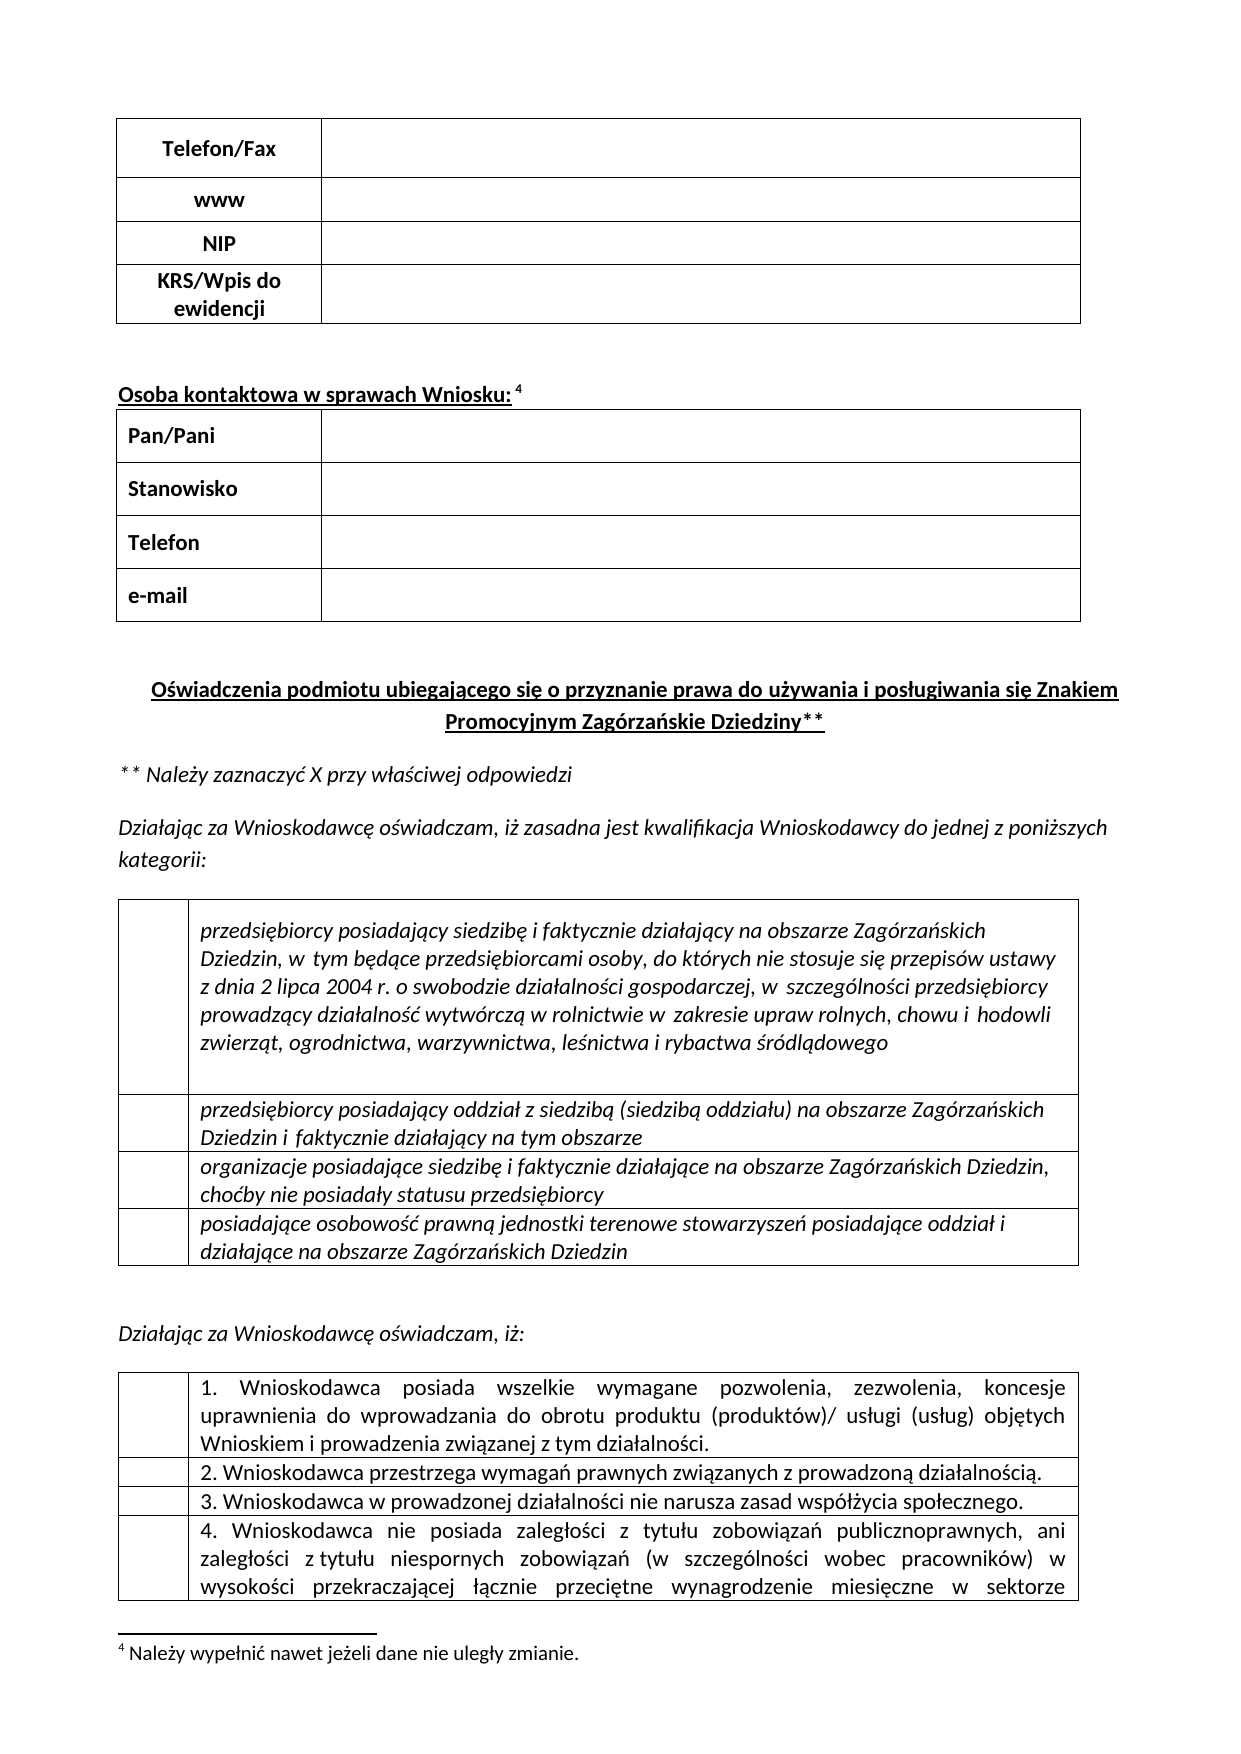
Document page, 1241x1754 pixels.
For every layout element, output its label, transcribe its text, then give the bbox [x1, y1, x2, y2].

text Działając za Wnioskodawcę oświadczam, iż: [118, 1319, 1152, 1347]
text Działając za Wnioskodawcę oświadczam, iż zasadna jest kwalifikacja Wnioskodawcy do jednej z poniższych kategorii: [118, 813, 1152, 873]
table_cell Telefon/Fax [117, 119, 321, 177]
table_header przedsiębiorcy posiadający siedzibę i faktycznie działający na obszarze Zagórzańskich Dziedzin, w tym będące przedsiębiorcami osoby, do których nie stosuje się przepisów ustawy z dnia 2 lipca 2004 r. o swobodzie działalności gospodarczej, w szczególności przedsiębiorcy prowadzący działalność wytwórczą w rolnictwie w zakresie upraw rolnych, chowu i hodowli zwierząt, ogrodnictwa, warzywnictwa, leśnictwa i rybactwa śródlądowego [189, 900, 1078, 1094]
text Osoba kontaktowa w sprawach Wniosku: [118, 380, 1152, 408]
table_cell [119, 1487, 188, 1515]
table_cell posiadające osobowość prawną jednostki terenowe stowarzyszeń posiadające oddział i działające na obszarze Zagórzańskich Dziedzin [189, 1209, 1078, 1265]
table_cell [322, 569, 1080, 621]
table_header [119, 1373, 188, 1457]
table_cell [189, 1516, 1078, 1600]
table_cell NIP [117, 222, 321, 264]
table_cell [322, 222, 1080, 264]
table_header Pan/Pani [117, 410, 321, 462]
table_cell www [117, 178, 321, 221]
table_cell Stanowisko [117, 463, 321, 515]
table_cell [322, 119, 1080, 177]
table_cell KRS/Wpis do ewidencji [117, 265, 321, 323]
table_cell [119, 1458, 188, 1486]
table_cell [119, 1209, 188, 1265]
table_cell [322, 463, 1080, 515]
text Oświadczenia podmiotu ubiegającego się o przyznanie prawa do używania i posługiwania się Znakiem Promocyjnym Zagórzańskie Dziedziny** [118, 675, 1152, 735]
table_cell e-mail [117, 569, 321, 621]
table_cell 3. Wnioskodawca w prowadzonej działalności nie narusza zasad współżycia społecznego. [189, 1487, 1078, 1515]
table_header [119, 900, 188, 1094]
table_header 1. Wnioskodawca posiada wszelkie wymagane pozwolenia, zezwolenia, koncesje uprawnienia do wprowadzania do obrotu produktu (produktów)/ usługi (usług) objętych Wnioskiem i prowadzenia związanej z tym działalności. [189, 1373, 1078, 1457]
table_cell [119, 1516, 188, 1600]
table_cell organizacje posiadające siedzibę i faktycznie działające na obszarze Zagórzańskich Dziedzin, choćby nie posiadały statusu przedsiębiorcy [189, 1152, 1078, 1208]
table_cell [322, 265, 1080, 323]
table_cell 2. Wnioskodawca przestrzega wymagań prawnych związanych z prowadzoną działalnością. [189, 1458, 1078, 1486]
table_cell Telefon [117, 516, 321, 568]
text ** Należy zaznaczyć X przy właściwej odpowiedzi [118, 760, 1152, 788]
table_cell przedsiębiorcy posiadający oddział z siedzibą (siedzibą oddziału) na obszarze Zagórzańskich Dziedzin i faktycznie działający na tym obszarze [189, 1095, 1078, 1151]
table_cell [119, 1095, 188, 1151]
table_cell [322, 516, 1080, 568]
table_cell [322, 178, 1080, 221]
table_header [322, 410, 1080, 462]
table_cell [119, 1152, 188, 1208]
